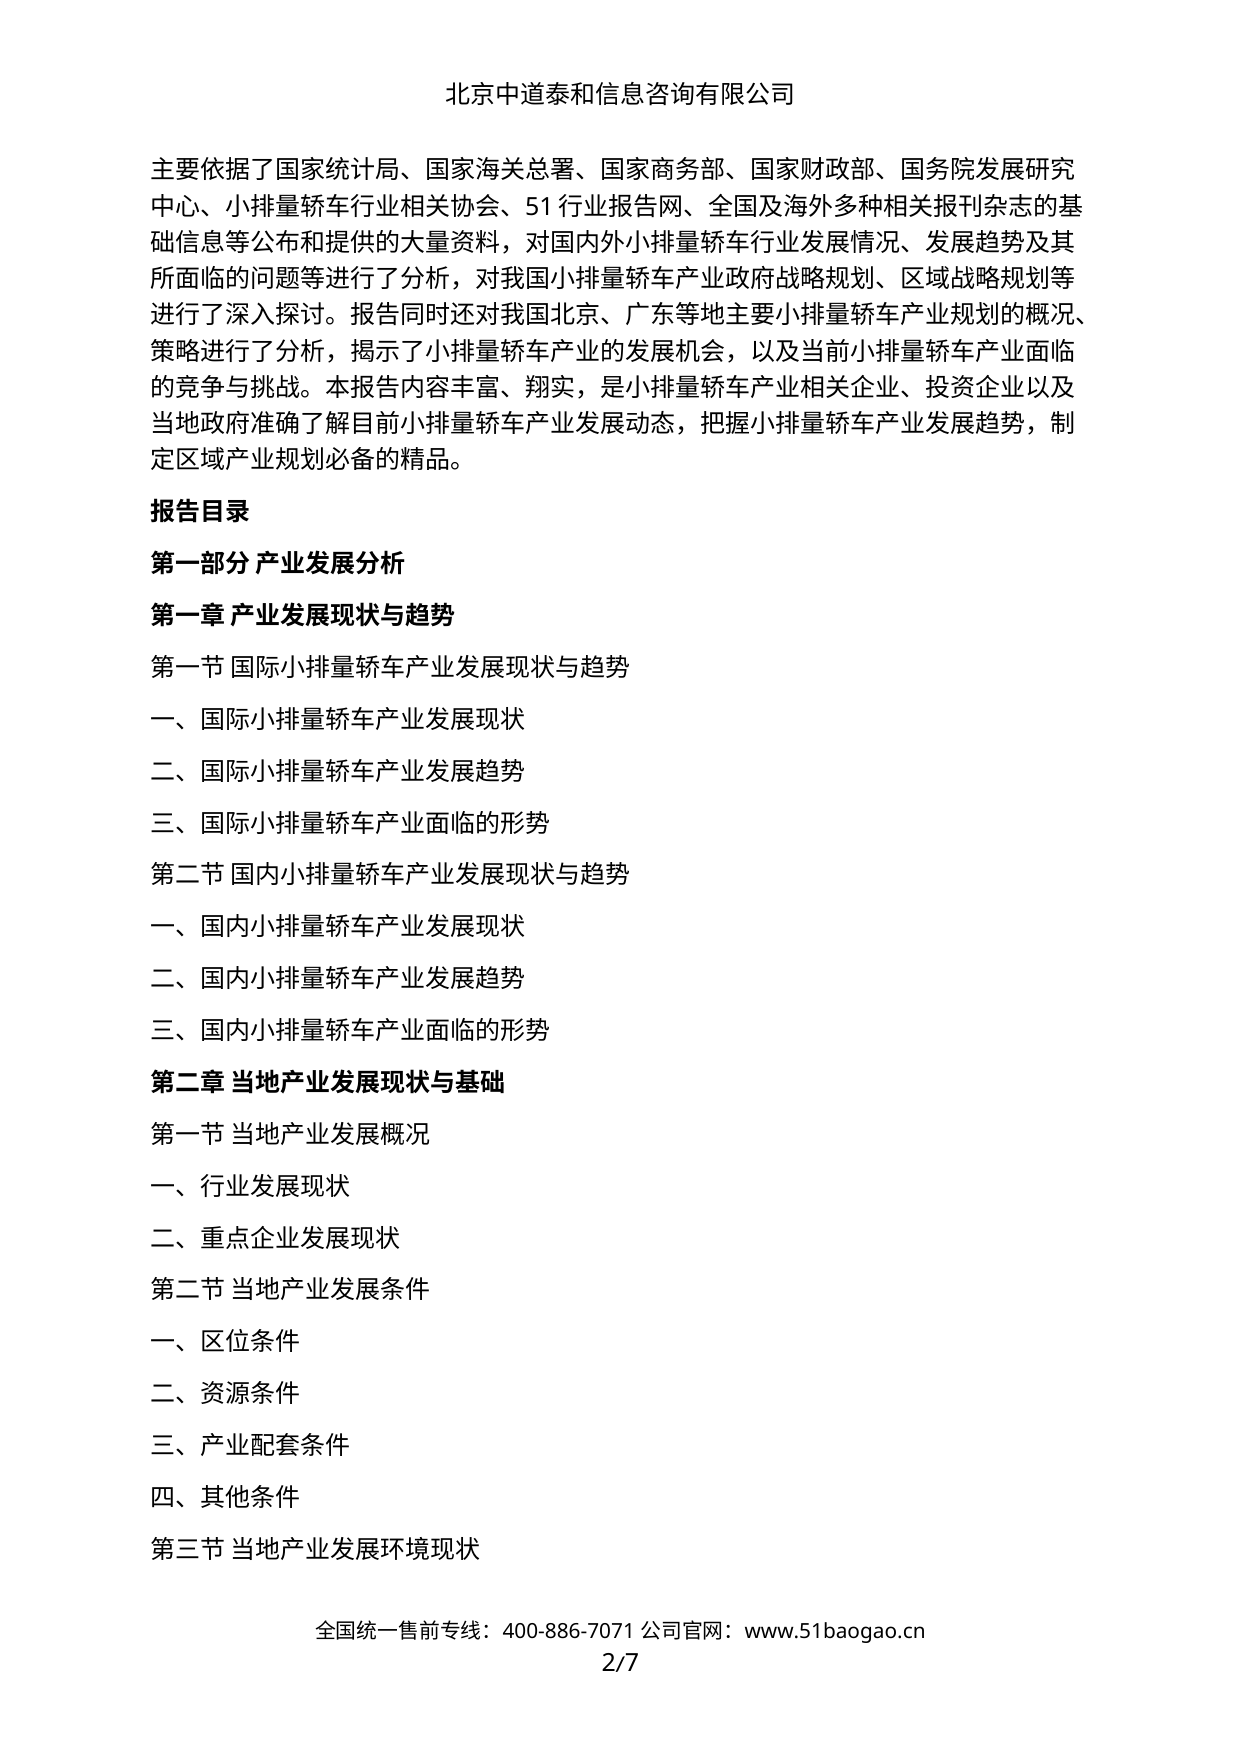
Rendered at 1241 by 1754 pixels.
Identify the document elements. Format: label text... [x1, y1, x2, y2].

text 一、国内小排量轿车产业发展现状 [150, 907, 1090, 943]
text 三、国际小排量轿车产业面临的形势 [150, 803, 1090, 839]
text 一、国际小排量轿车产业发展现状 [150, 699, 1090, 736]
text 第一章 产业发展现状与趋势 [150, 596, 1090, 632]
text 第一节 国际小排量轿车产业发展现状与趋势 [150, 647, 1090, 684]
text 第一节 当地产业发展概况 [150, 1114, 1090, 1151]
text 三、国内小排量轿车产业面临的形势 [150, 1011, 1090, 1047]
text 第一部分 产业发展分析 [150, 544, 1090, 580]
text 二、国际小排量轿车产业发展趋势 [150, 751, 1090, 787]
text 二、国内小排量轿车产业发展趋势 [150, 959, 1090, 995]
text 二、资源条件 [150, 1374, 1090, 1410]
text 三、产业配套条件 [150, 1426, 1090, 1462]
text 一、行业发展现状 [150, 1166, 1090, 1202]
text 四、其他条件 [150, 1477, 1090, 1514]
text 第二节 当地产业发展条件 [150, 1270, 1090, 1306]
text 报告目录 [150, 492, 1090, 528]
text 第三节 当地产业发展环境现状 [150, 1529, 1090, 1566]
text 第二章 当地产业发展现状与基础 [150, 1062, 1090, 1099]
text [150, 150, 1090, 476]
text 第二节 国内小排量轿车产业发展现状与趋势 [150, 855, 1090, 891]
text 一、区位条件 [150, 1322, 1090, 1358]
text 二、重点企业发展现状 [150, 1218, 1090, 1254]
